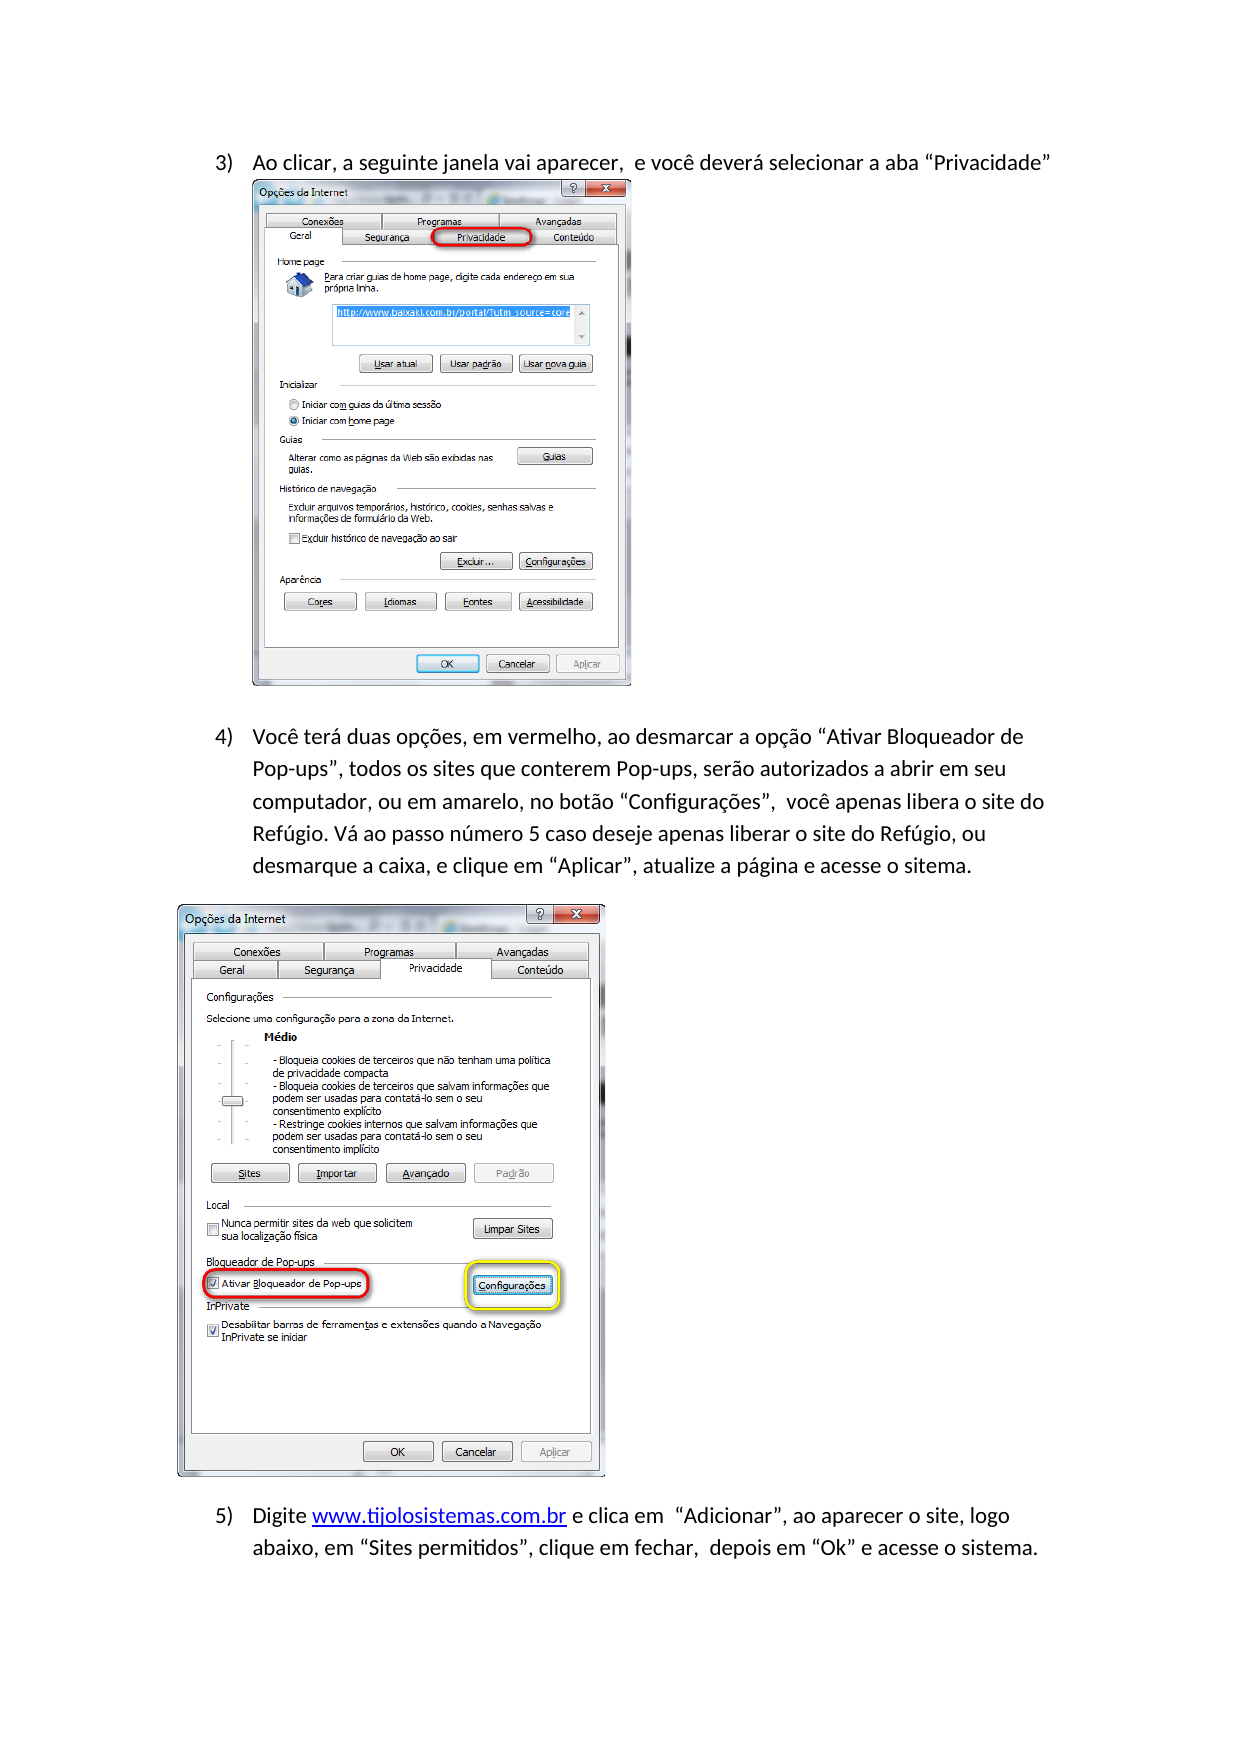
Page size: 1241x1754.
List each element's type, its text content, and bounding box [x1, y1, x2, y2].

list Você terá duas opções, em vermelho, ao desmarcar a opção “Ativar Bloqueador de Pop-ups”, todos os sites que conterem Pop-ups, serão autorizados a abrir em seu computador, ou em amarelo, no botão “Configurações”, você apenas libera o site do Refúgio. Vá ao passo número 5 caso deseje apenas liberar o site do Refúgio, ou desmarque a caixa, e clique em “Aplicar”, atualize a página e acesse o sitema. [215, 722, 1063, 879]
picture [252, 179, 632, 686]
picture [177, 904, 606, 1477]
list Digite www.tijolosistemas.com.br e clica em “Adicionar”, ao aparecer o site, logo abaixo, em “Sites permitidos”, clique em fechar, depois em “Ok” e acesse o sistema. [215, 1501, 1063, 1561]
list Ao clicar, a seguinte janela vai aparecer, e você deverá selecionar a aba “Privacidade” [215, 148, 1063, 176]
